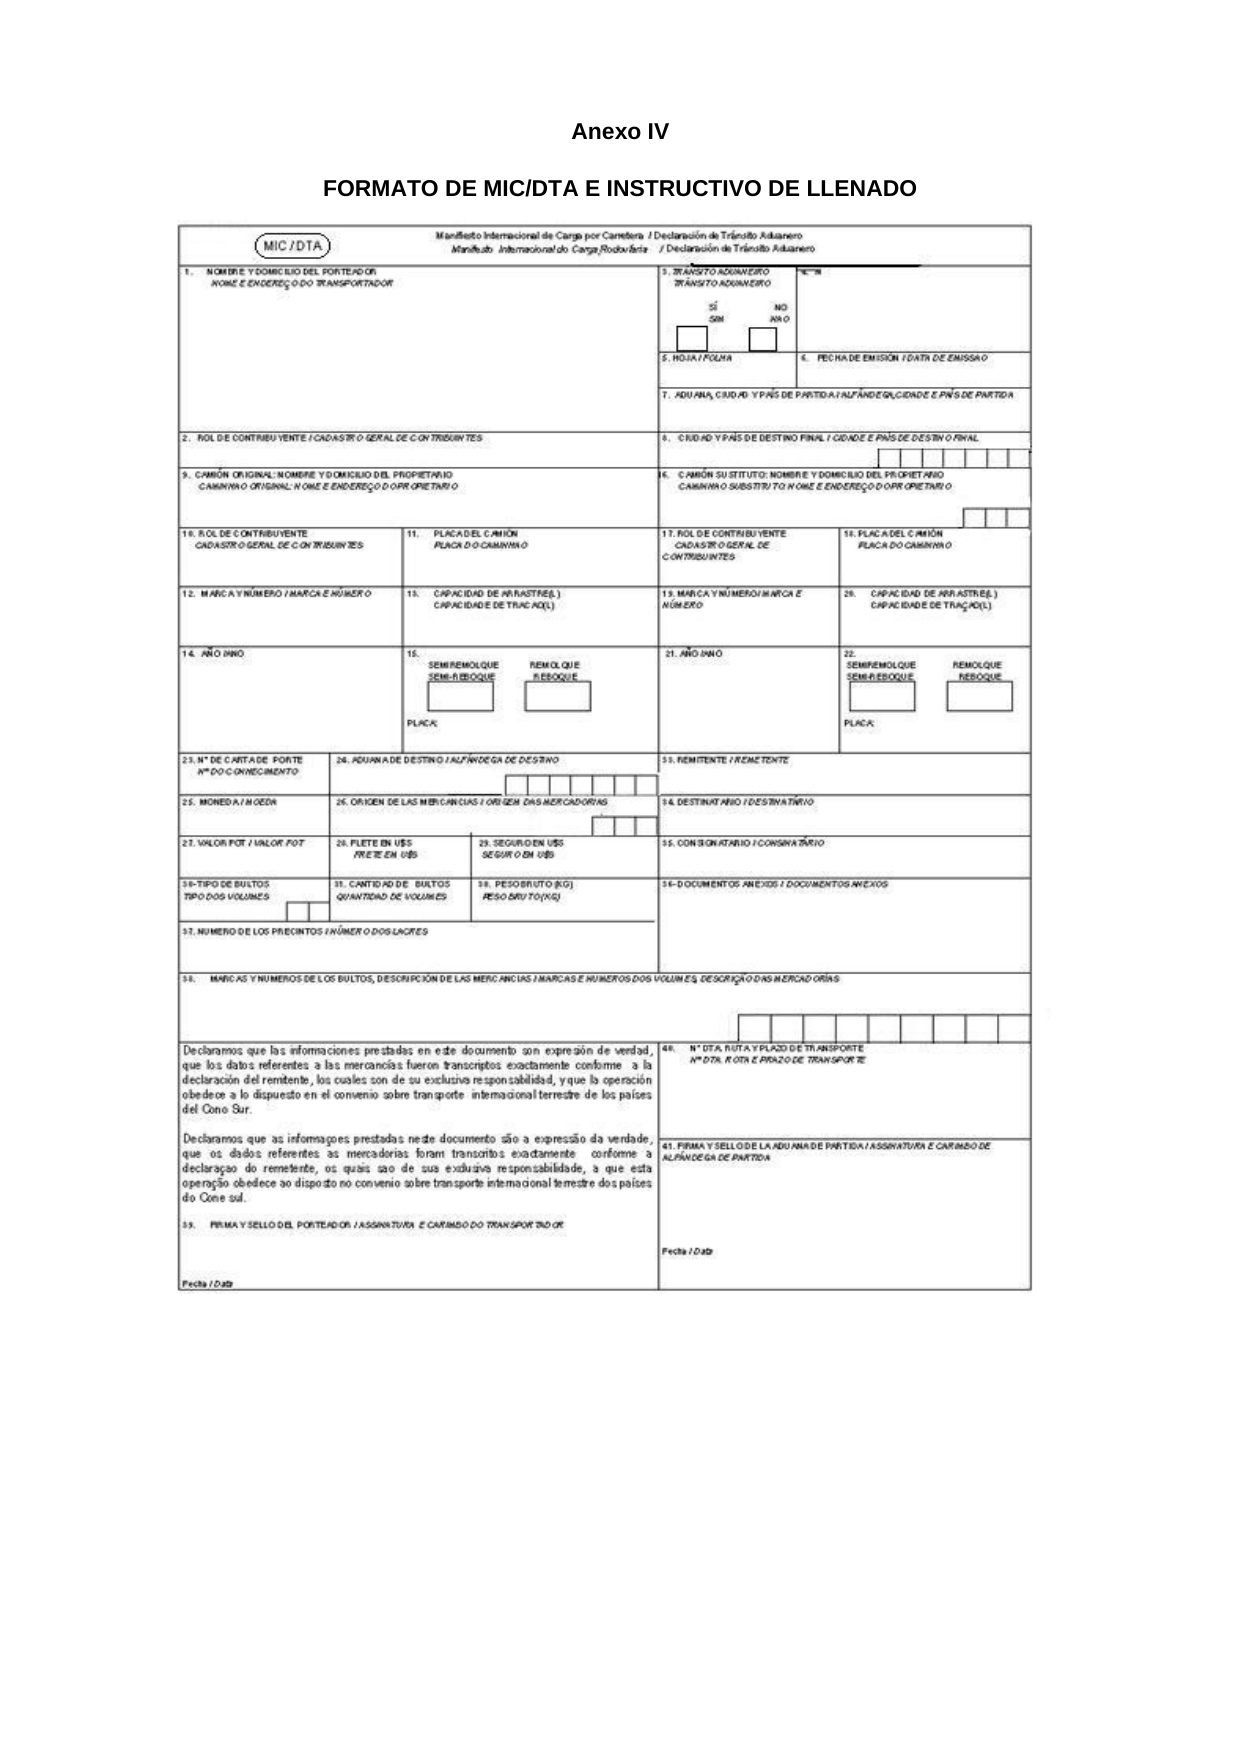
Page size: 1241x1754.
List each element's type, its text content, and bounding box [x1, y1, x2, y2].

text Anexo IV [177, 118, 1063, 144]
text FORMATO DE MIC/DTA E INSTRUCTIVO DE LLENADO [177, 175, 1063, 201]
picture [164, 209, 1050, 1308]
